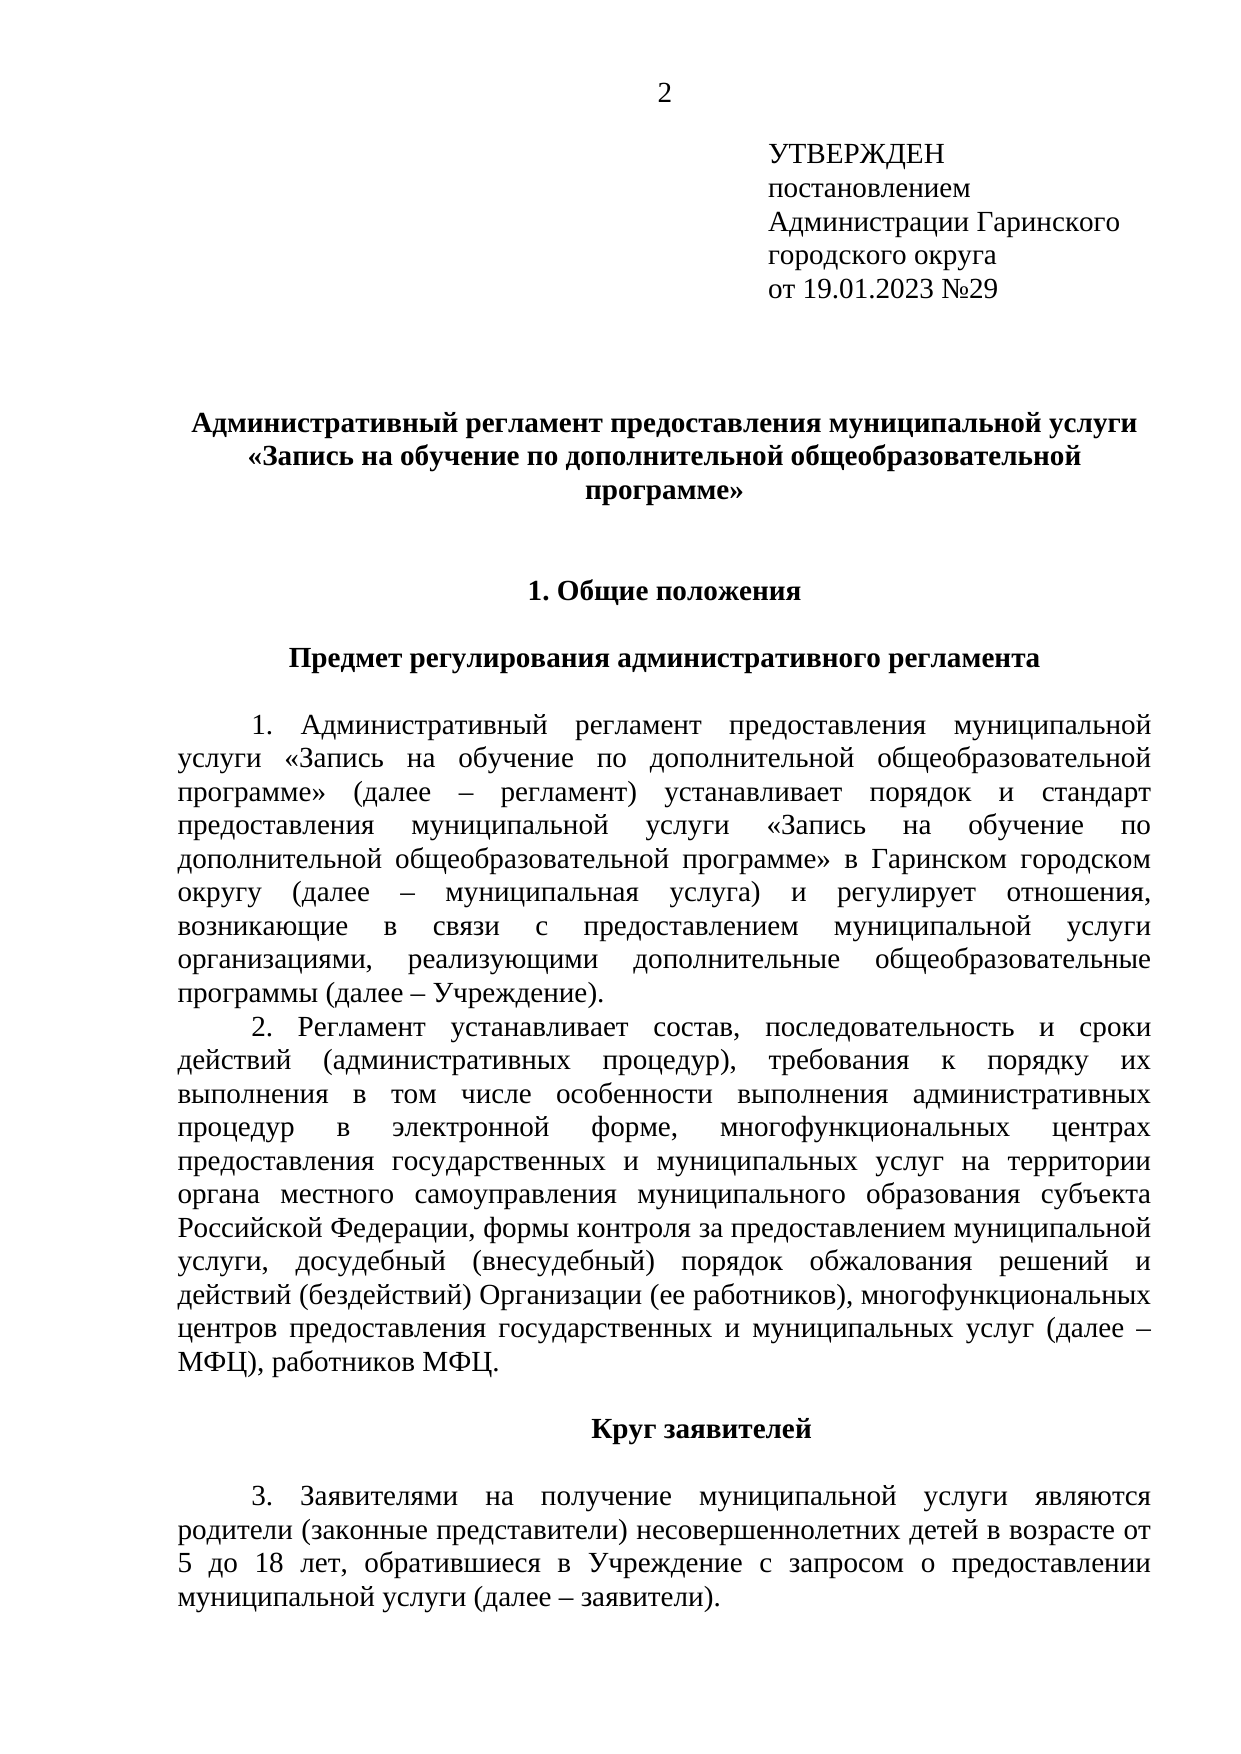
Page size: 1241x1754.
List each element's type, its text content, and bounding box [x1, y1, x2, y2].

text постановлением Администрации Гаринского городского округа [768, 170, 1152, 271]
text 1. Общие положения [177, 573, 1152, 606]
text 3. Заявителями на получение муниципальной услуги являются родители (законные представители) несовершеннолетних детей в возрасте от 5 до 18 лет, обратившиеся в Учреждение с запросом о предоставлении муниципальной услуги (далее – заявители). [177, 1478, 1152, 1612]
text 1. Административный регламент предоставления муниципальной услуги «Запись на обучение по дополнительной общеобразовательной программе» (далее – регламент) устанавливает порядок и стандарт предоставления муниципальной услуги «Запись на обучение по дополнительной общеобразовательной программе» в Гаринском городском округу (далее – муниципальная услуга) и регулирует отношения, возникающие в связи с предоставлением муниципальной услуги организациями, реализующими дополнительные общеобразовательные программы (далее – Учреждение). [177, 707, 1152, 1009]
text Предмет регулирования административного регламента [177, 640, 1152, 673]
text Круг заявителей [177, 1411, 1152, 1445]
text Административный регламент предоставления муниципальной услуги «Запись на обучение по дополнительной общеобразовательной программе» [177, 405, 1152, 506]
text УТВЕРЖДЕН [768, 137, 1152, 170]
text 2. Регламент устанавливает состав, последовательность и сроки действий (административных процедур), требования к порядку их выполнения в том числе особенности выполнения административных процедур в электронной форме, многофункциональных центрах предоставления государственных и муниципальных услуг на территории органа местного самоуправления муниципального образования субъекта Российской Федерации, формы контроля за предоставлением муниципальной услуги, досудебный (внесудебный) порядок обжалования решений и действий (бездействий) Организации (ее работников), многофункциональных центров предоставления государственных и муниципальных услуг (далее – МФЦ), работников МФЦ. [177, 1009, 1152, 1378]
text от 19.01.2023 №29 [768, 271, 1152, 304]
